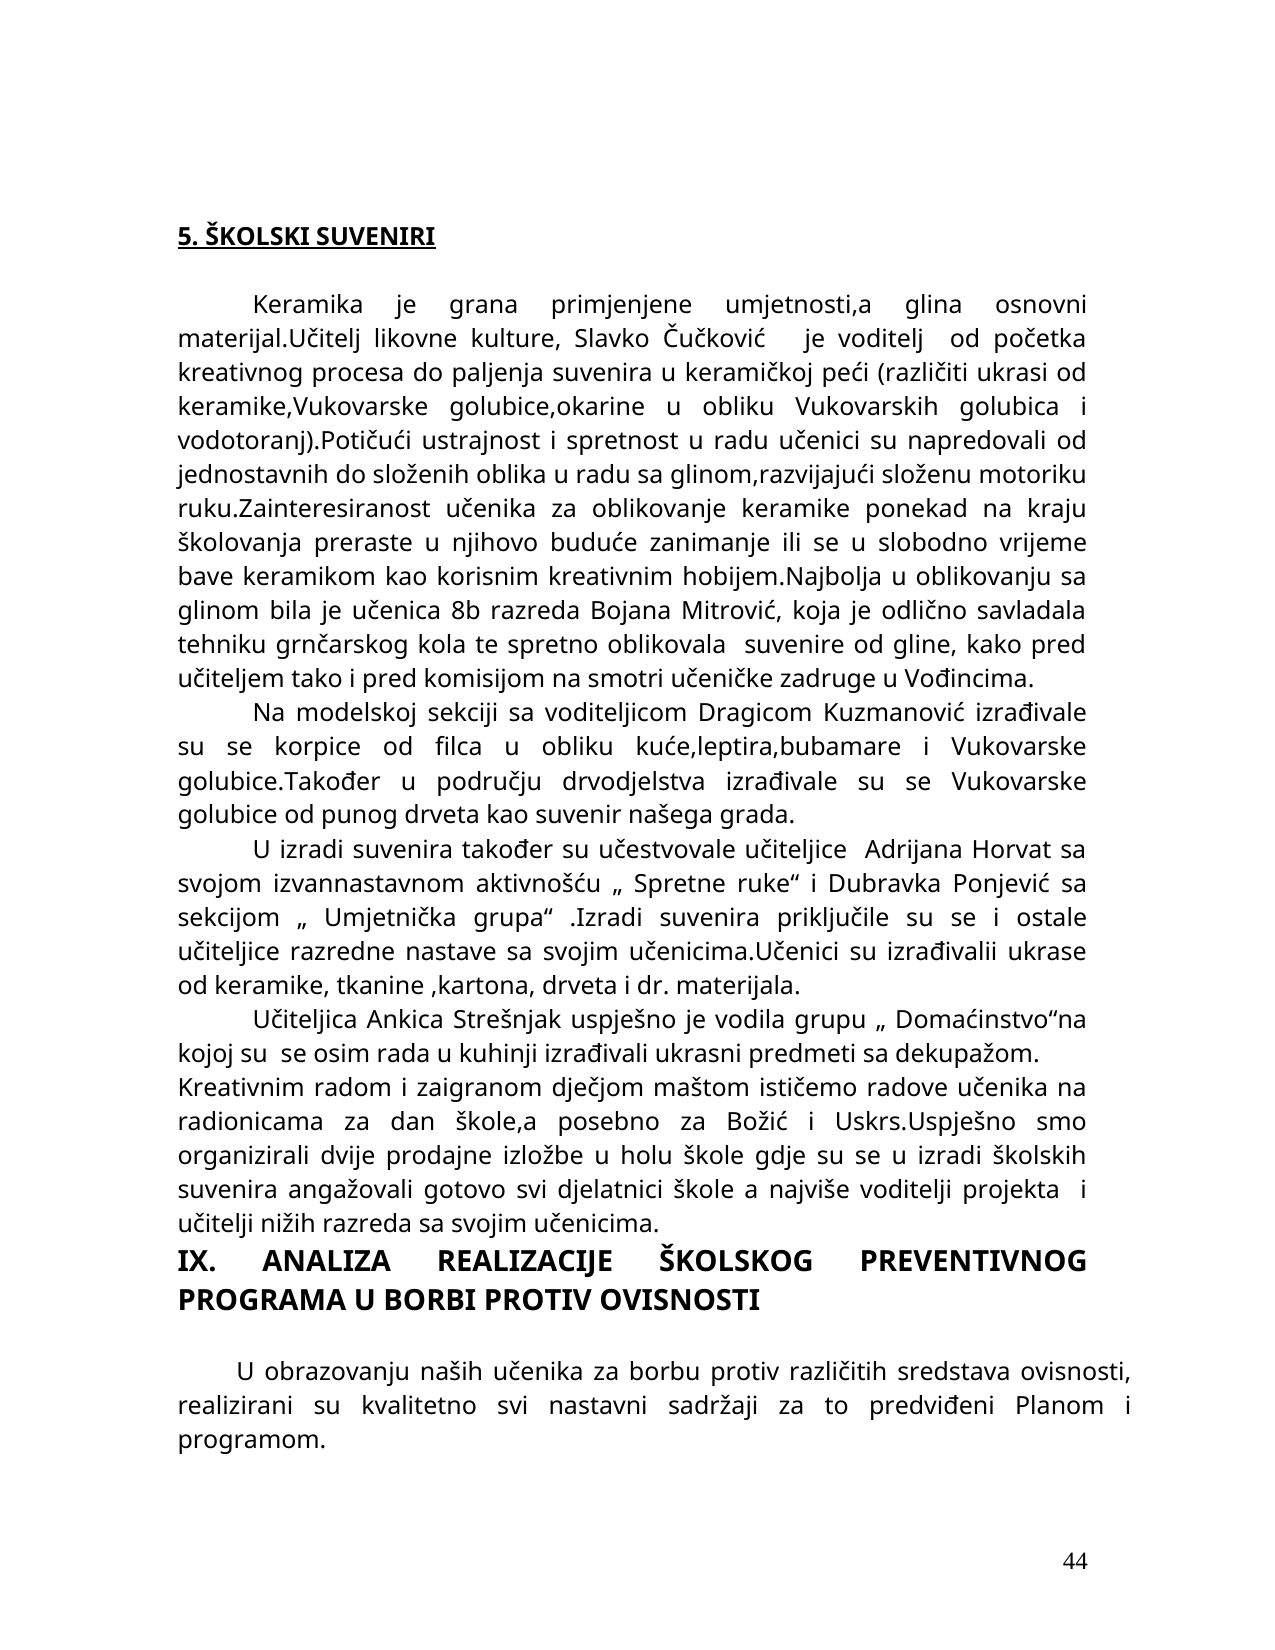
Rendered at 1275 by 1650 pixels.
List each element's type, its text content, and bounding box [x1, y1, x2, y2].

text IX. ANALIZA REALIZACIJE ŠKOLSKOG PREVENTIVNOG PROGRAMA U BORBI PROTIV OVISNOSTI [177, 1240, 1088, 1319]
text Na modelskoj sekciji sa voditeljicom Dragicom Kuzmanović izrađivale su se korpice od filca u obliku kuće,leptira,bubamare i Vukovarske golubice.Također u području drvodjelstva izrađivale su se Vukovarske golubice od punog drveta kao suvenir našega grada. [177, 695, 1088, 831]
text U obrazovanju naših učenika za borbu protiv različitih sredstava ovisnosti, realizirani su kvalitetno svi nastavni sadržaji za to predviđeni Planom i programom. [177, 1353, 1133, 1456]
text Učiteljica Ankica Strešnjak uspješno je vodila grupu „ Domaćinstvo“na kojoj su se osim rada u kuhinji izrađivali ukrasni predmeti sa dekupažom. [177, 1002, 1088, 1070]
text 5. ŠKOLSKI SUVENIRI [177, 218, 1088, 252]
text Keramika je grana primjenjene umjetnosti,a glina osnovni materijal.Učitelj likovne kulture, Slavko Čučković je voditelj od početka kreativnog procesa do paljenja suvenira u keramičkoj peći (različiti ukrasi od keramike,Vukovarske golubice,okarine u obliku Vukovarskih golubica i vodotoranj).Potičući ustrajnost i spretnost u radu učenici su napredovali od jednostavnih do složenih oblika u radu sa glinom,razvijajući složenu motoriku ruku.Zainteresiranost učenika za oblikovanje keramike ponekad na kraju školovanja preraste u njihovo buduće zanimanje ili se u slobodno vrijeme bave keramikom kao korisnim kreativnim hobijem.Najbolja u oblikovanju sa glinom bila je učenica 8b razreda Bojana Mitrović, koja je odlično savladala tehniku grnčarskog kola te spretno oblikovala suvenire od gline, kako pred učiteljem tako i pred komisijom na smotri učeničke zadruge u Vođincima. [177, 286, 1088, 695]
text Kreativnim radom i zaigranom dječjom maštom ističemo radove učenika na radionicama za dan škole,a posebno za Božić i Uskrs.Uspješno smo organizirali dvije prodajne izložbe u holu škole gdje su se u izradi školskih suvenira angažovali gotovo svi djelatnici škole a najviše voditelji projekta i učitelji nižih razreda sa svojim učenicima. [177, 1070, 1088, 1240]
text U izradi suvenira također su učestvovale učiteljice Adrijana Horvat sa svojom izvannastavnom aktivnošću „ Spretne ruke“ i Dubravka Ponjević sa sekcijom „ Umjetnička grupa“ .Izradi suvenira priključile su se i ostale učiteljice razredne nastave sa svojim učenicima.Učenici su izrađivalii ukrase od keramike, tkanine ,kartona, drveta i dr. materijala. [177, 831, 1088, 1002]
